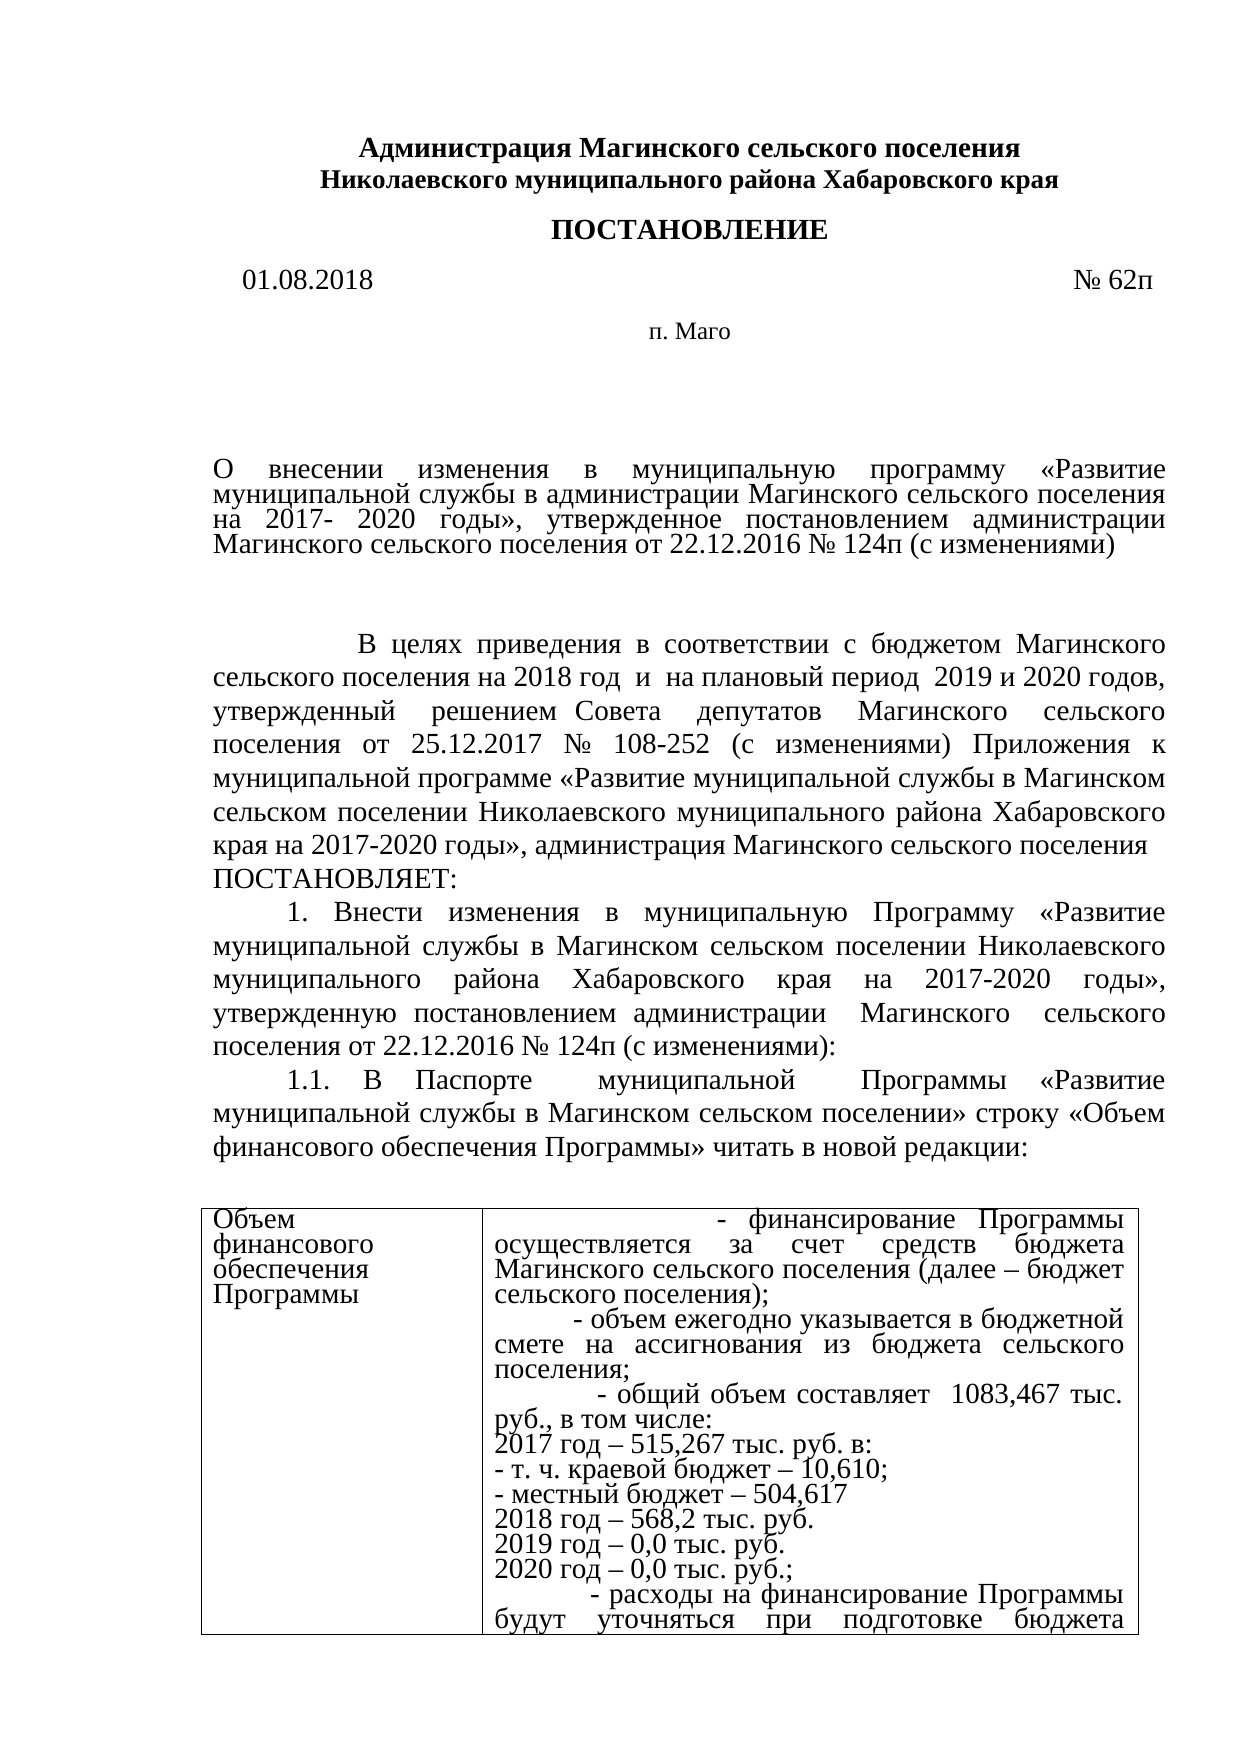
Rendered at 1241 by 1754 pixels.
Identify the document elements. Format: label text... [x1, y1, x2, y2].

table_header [483, 1209, 1138, 1634]
text ПОСТАНОВЛЯЕТ: [213, 861, 1167, 894]
text п. Маго [213, 319, 1167, 344]
text О внесении изменения в муниципальную программу «Развитие муниципальной службы в администрации Магинского сельского поселения на 2017- 2020 годы», утвержденное постановлением администрации Магинского сельского поселения от 22.12.2016 № 124п (с изменениями) [213, 459, 1167, 559]
text Николаевского муниципального района Хабаровского края [213, 163, 1166, 194]
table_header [202, 1209, 482, 1634]
text 1.1. В Паспорте муниципальной Программы «Развитие муниципальной службы в Магинском сельском поселении» строку «Объем финансового обеспечения Программы» читать в новой редакции: [213, 1062, 1166, 1163]
text Администрация Магинского сельского поселения [213, 130, 1166, 163]
text ПОСТАНОВЛЕНИЕ [213, 219, 1167, 244]
text 1. Внести изменения в муниципальную Программу «Развитие муниципальной службы в Магинском сельском поселении Николаевского муниципального района Хабаровского края на 2017-2020 годы», утвержденную постановлением администрации Магинского сельского поселения от 22.12.2016 № 124п (с изменениями): [213, 894, 1166, 1062]
text В целях приведения в соответствии с бюджетом Магинского сельского поселения на 2018 год и на плановый период 2019 и 2020 годов, утвержденный решением Совета депутатов Магинского сельского поселения от 25.12.2017 № 108-252 (с изменениями) Приложения к муниципальной программе «Развитие муниципальной службы в Магинском сельском поселении Николаевского муниципального района Хабаровского края на 2017-2020 годы», администрация Магинского сельского поселения [213, 626, 1167, 861]
text 01.08.2018 № 62п [213, 269, 1167, 294]
